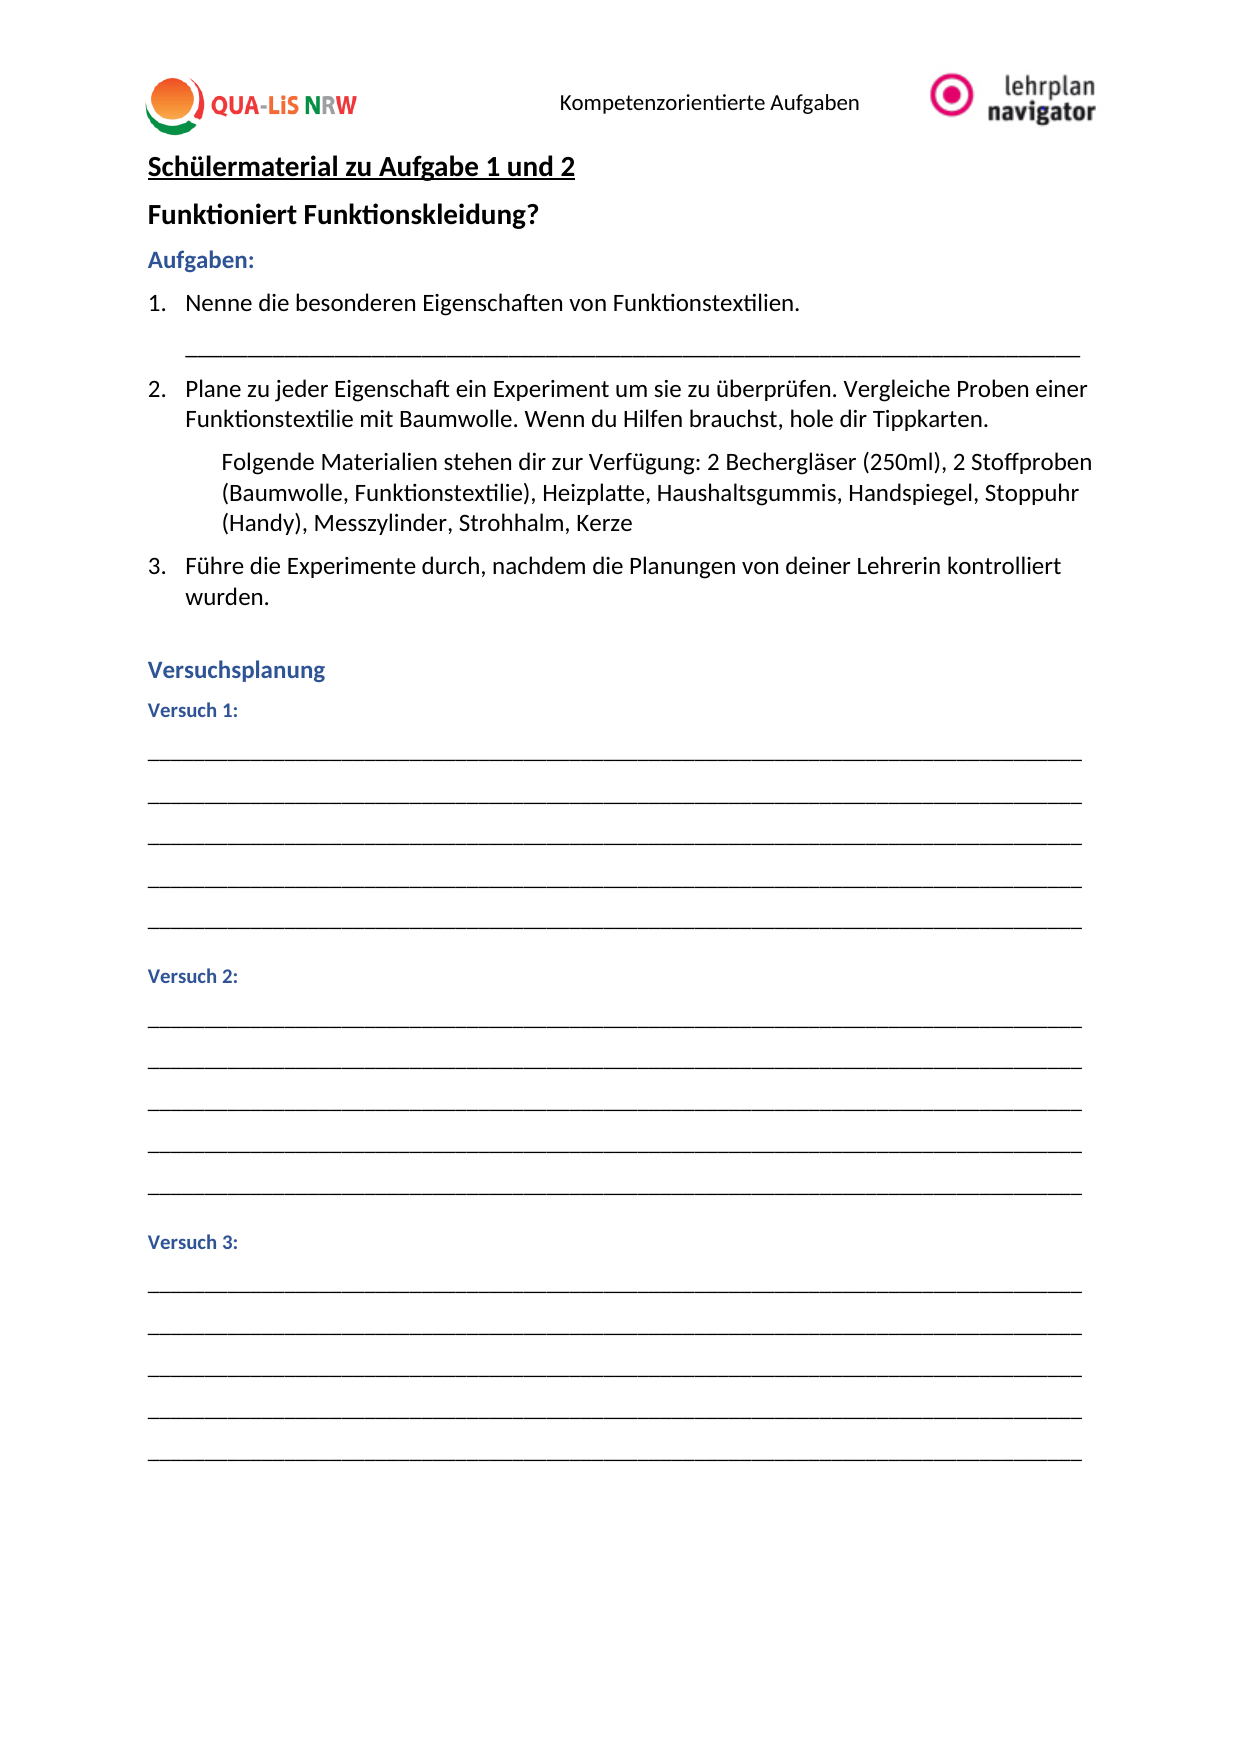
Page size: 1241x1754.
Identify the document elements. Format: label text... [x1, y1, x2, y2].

text Versuch 2: __________________________________________________________________________________________________________________________________________________________________________________________________________________________________________________________________________________________________________________________________________________________________________________________________________________________ [148, 963, 1093, 1198]
text Versuch 3: __________________________________________________________________________________________________________________________________________________________________________________________________________________________________________________________________________________________________________________________________________________________________________________________________________________________ [148, 1229, 1093, 1464]
text Versuch 1: __________________________________________________________________________________________________________________________________________________________________________________________________________________________________________________________________________________________________________________________________________________________________________________________________________________________ [148, 697, 1093, 933]
text Aufgaben: [148, 244, 1093, 274]
text Versuchsplanung [148, 654, 1093, 685]
list Nenne die besonderen Eigenschaften von Funktionstextilien. [148, 287, 1093, 317]
list Folgende Materialien stehen dir zur Verfügung: 2 Bechergläser (250ml), 2 Stoffproben (Baumwolle, Funktionstextilie), Heizplatte, Haushaltsgummis, Handspiegel, Stoppuhr (Handy), Messzylinder, Strohhalm, Kerze [221, 446, 1122, 538]
list Plane zu jeder Eigenschaft ein Experiment um sie zu überprüfen. Vergleiche Proben einer Funktionstextilie mit Baumwolle. Wenn du Hilfen brauchst, hole dir Tippkarten. [148, 373, 1093, 434]
subtitle Schülermaterial zu Aufgabe 1 und 2 [148, 148, 1093, 183]
list ________________________________________________________________________ [185, 330, 1093, 360]
picture [143, 73, 360, 137]
picture [907, 53, 1105, 133]
list Führe die Experimente durch, nachdem die Planungen von deiner Lehrerin kontrolliert wurden. [148, 551, 1093, 612]
subtitle Funktioniert Funktionskleidung? [148, 196, 1093, 231]
